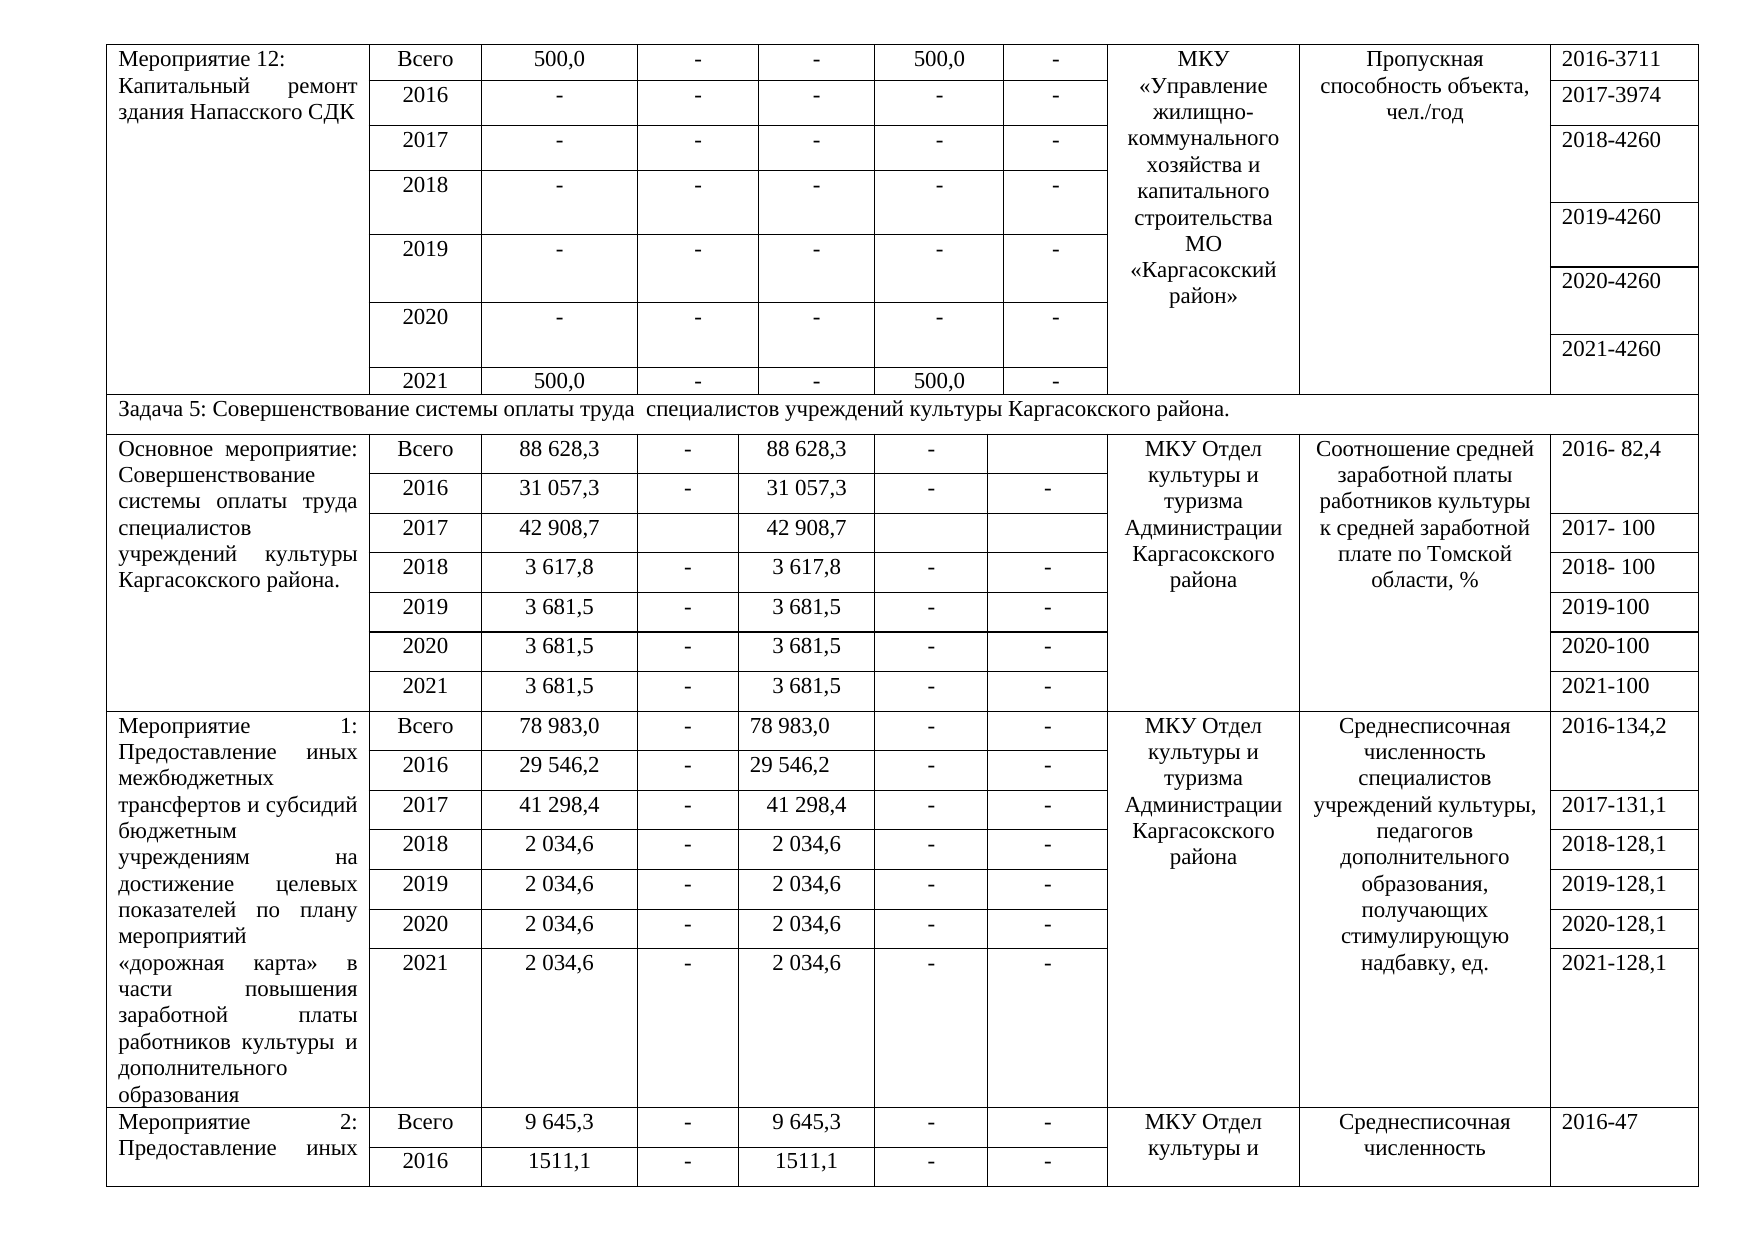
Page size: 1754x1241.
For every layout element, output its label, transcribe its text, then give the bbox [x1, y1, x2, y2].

table_cell 2021 [370, 949, 481, 1107]
table_cell 2016-47 [1551, 1108, 1698, 1186]
table_cell 3 681,5 [482, 593, 637, 631]
table_cell 9 645,3 [482, 1108, 637, 1147]
table_cell 2017 [370, 126, 481, 170]
table_cell 42 908,7 [482, 514, 637, 552]
table_cell - [482, 235, 637, 302]
table_cell - [638, 751, 738, 790]
table_cell - [1004, 126, 1107, 170]
table_cell - [875, 81, 1003, 125]
table_cell - [875, 171, 1003, 234]
table_cell 41 298,4 [482, 791, 637, 829]
table_cell Всего [370, 1108, 481, 1147]
table_cell 2017 [370, 791, 481, 829]
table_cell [1108, 45, 1299, 394]
table_cell - [875, 751, 987, 790]
table_cell 2020 [370, 633, 481, 671]
table_cell - [875, 303, 1003, 367]
table_cell 2020 [370, 910, 481, 948]
table_cell - [638, 303, 758, 367]
table_cell 29 546,2 [739, 751, 874, 790]
table_cell Задача 5: Совершенствование системы оплаты труда специалистов учреждений культуры Каргасокского района. [107, 395, 1698, 433]
table_cell 2020-128,1 [1551, 910, 1698, 948]
table_cell - [482, 81, 637, 125]
table_cell 41 298,4 [739, 791, 874, 829]
table_cell 3 681,5 [482, 633, 637, 671]
table_cell 42 908,7 [739, 514, 874, 552]
table_cell МКУ Отдел культуры и туризма Администрации Каргасокского района [1108, 435, 1299, 711]
table_cell - [988, 949, 1107, 1107]
table_cell - [1004, 368, 1107, 394]
table_cell - [875, 712, 987, 750]
table_cell - [638, 45, 758, 80]
table_cell 2016 [370, 81, 481, 125]
table_cell 500,0 [875, 368, 1003, 394]
table_cell 2 034,6 [739, 949, 874, 1107]
table_cell - [875, 553, 987, 592]
table_cell - [875, 593, 987, 631]
table_cell - [875, 870, 987, 908]
table_cell 2018 [370, 553, 481, 592]
table_cell Среднесписочная численность специалистов учреждений культуры, получающих надбавку за выслугу лет, ед. [1300, 1108, 1550, 1186]
table_cell Мероприятие 2: Предоставление иных межбюджетных трансфертов на оплату труда руководителям и специалистам в части выплат надбавок и доплат к тарифной ставке (должностному окладу) [107, 1108, 369, 1186]
table_cell 2019 [370, 870, 481, 908]
table_cell 3 681,5 [739, 672, 874, 711]
table_cell Всего [370, 435, 481, 473]
table_cell 2019-100 [1551, 593, 1698, 631]
table_cell 1511,1 [482, 1148, 637, 1186]
table_cell - [875, 474, 987, 513]
table_cell - [988, 751, 1107, 790]
table_cell Мероприятие 1: Предоставление иных межбюджетных трансфертов и субсидий бюджетным учреждениям на достижение целевых показателей по плану мероприятий «дорожная карта» в части повышения заработной платы работников культуры и дополнительного образования [107, 712, 369, 1107]
table_cell 2018-128,1 [1551, 830, 1698, 869]
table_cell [1300, 45, 1550, 394]
table_cell 1511,1 [739, 1148, 874, 1186]
table_cell - [1004, 45, 1107, 80]
table_cell 2021 [370, 368, 481, 394]
table_cell - [875, 672, 987, 711]
table_cell - [988, 830, 1107, 869]
table_cell - [638, 435, 738, 473]
table_cell 3 617,8 [739, 553, 874, 592]
table_cell 2 034,6 [482, 870, 637, 908]
table_cell 2018 [370, 171, 481, 234]
table_cell 31 057,3 [482, 474, 637, 513]
table_cell - [759, 126, 874, 170]
table_cell 2019-4260 [1551, 203, 1698, 266]
table_cell 2 034,6 [739, 910, 874, 948]
table_cell - [759, 368, 874, 394]
table_cell 2016-134,2 [1551, 712, 1698, 790]
table_cell Основное мероприятие: Совершенствование системы оплаты труда специалистов учреждений культуры Каргасокского района. [107, 435, 369, 711]
table_cell [638, 514, 738, 552]
table_cell - [988, 1108, 1107, 1147]
table_cell 3 617,8 [482, 553, 637, 592]
table_cell - [875, 791, 987, 829]
table_cell 2019 [370, 593, 481, 631]
table_cell - [1004, 235, 1107, 302]
table_cell - [1004, 81, 1107, 125]
table_cell - [638, 126, 758, 170]
table_cell 2016 [370, 1148, 481, 1186]
table_cell - [875, 235, 1003, 302]
table_cell - [875, 830, 987, 869]
table_cell МКУ Отдел культуры и туризма Администрации Каргасокского района [1108, 712, 1299, 1107]
table_cell - [638, 791, 738, 829]
table_cell 3 681,5 [739, 633, 874, 671]
table_cell - [1004, 171, 1107, 234]
table_cell 2 034,6 [482, 830, 637, 869]
table_cell 2017 [370, 514, 481, 552]
table_cell - [638, 712, 738, 750]
table_cell - [988, 474, 1107, 513]
table_cell - [988, 593, 1107, 631]
table_cell [988, 435, 1107, 473]
table_cell 2 034,6 [739, 830, 874, 869]
table_cell 2 034,6 [739, 870, 874, 908]
table_cell - [875, 633, 987, 671]
table_cell 9 645,3 [739, 1108, 874, 1147]
table_cell Мероприятие 12: Капитальный ремонт здания Напасского СДК [107, 45, 369, 394]
table_cell 2 034,6 [482, 910, 637, 948]
table_cell - [759, 171, 874, 234]
table_cell - [759, 45, 874, 80]
table_cell - [638, 1148, 738, 1186]
table_cell - [638, 830, 738, 869]
table_cell 3 681,5 [482, 672, 637, 711]
table_cell 2021-100 [1551, 672, 1698, 711]
table_cell 2017- 100 [1551, 514, 1698, 552]
table_cell 29 546,2 [482, 751, 637, 790]
table_cell 2018- 100 [1551, 553, 1698, 592]
table_cell 88 628,3 [739, 435, 874, 473]
table_cell - [638, 910, 738, 948]
table_cell - [1004, 303, 1107, 367]
table_cell - [638, 553, 738, 592]
table_cell 500,0 [482, 368, 637, 394]
table_cell - [988, 1148, 1107, 1186]
table_cell - [875, 1148, 987, 1186]
table_cell - [875, 1108, 987, 1147]
table_cell 2019 [370, 235, 481, 302]
table_cell Всего [370, 712, 481, 750]
table_cell - [759, 235, 874, 302]
table_cell [875, 514, 987, 552]
table_cell - [988, 553, 1107, 592]
table_cell 2016 [370, 751, 481, 790]
table_cell - [482, 303, 637, 367]
table_cell - [875, 435, 987, 473]
table_cell 3 681,5 [739, 593, 874, 631]
table_cell - [988, 870, 1107, 908]
table_cell - [482, 171, 637, 234]
table_cell - [988, 712, 1107, 750]
table_cell 2020 [370, 303, 481, 367]
table_cell 2020-100 [1551, 633, 1698, 671]
table_cell - [638, 474, 738, 513]
table_cell 2018-4260 [1551, 126, 1698, 202]
table_cell 2020-4260 [1551, 268, 1698, 334]
table_cell - [638, 672, 738, 711]
table_cell 2018 [370, 830, 481, 869]
table_cell 500,0 [875, 45, 1003, 80]
table_cell - [638, 949, 738, 1107]
table_cell 88 628,3 [482, 435, 637, 473]
table_cell - [759, 81, 874, 125]
table_cell 2017-131,1 [1551, 791, 1698, 829]
table_cell Всего [370, 45, 481, 80]
table_cell МКУ Отдел культуры и туризма Администрации Каргасокского района [1108, 1108, 1299, 1186]
table_cell - [988, 633, 1107, 671]
table_cell 31 057,3 [739, 474, 874, 513]
table_cell - [875, 126, 1003, 170]
table_cell - [988, 910, 1107, 948]
table_cell 2016 [370, 474, 481, 513]
table_cell - [638, 593, 738, 631]
table_cell Соотношение средней заработной платы работников культуры к средней заработной плате по Томской области, % [1300, 435, 1550, 711]
table_cell - [638, 870, 738, 908]
table_cell - [875, 910, 987, 948]
table_cell - [638, 81, 758, 125]
table_cell 2017-3974 [1551, 81, 1698, 125]
table_cell 2021-128,1 [1551, 949, 1698, 1107]
table_cell - [988, 672, 1107, 711]
table_cell 78 983,0 [482, 712, 637, 750]
table_cell - [638, 235, 758, 302]
table_cell - [988, 791, 1107, 829]
table_cell - [482, 126, 637, 170]
table_cell - [638, 633, 738, 671]
table_cell - [638, 368, 758, 394]
table_cell - [759, 303, 874, 367]
table_cell 2021-4260 [1551, 335, 1698, 394]
table_cell 2021 [370, 672, 481, 711]
table_cell 2 034,6 [482, 949, 637, 1107]
table_cell - [638, 1108, 738, 1147]
table_cell 2016-3711 [1551, 45, 1698, 80]
table_cell 2019-128,1 [1551, 870, 1698, 908]
table_cell - [638, 171, 758, 234]
table_cell - [875, 949, 987, 1107]
table_cell Среднесписочная численность специалистов учреждений культуры, педагогов дополнительного образования, получающих стимулирующую надбавку, ед. [1300, 712, 1550, 1107]
table_cell 78 983,0 [739, 712, 874, 750]
table_cell [988, 514, 1107, 552]
table_cell 500,0 [482, 45, 637, 80]
table_cell 2016- 82,4 [1551, 435, 1698, 513]
